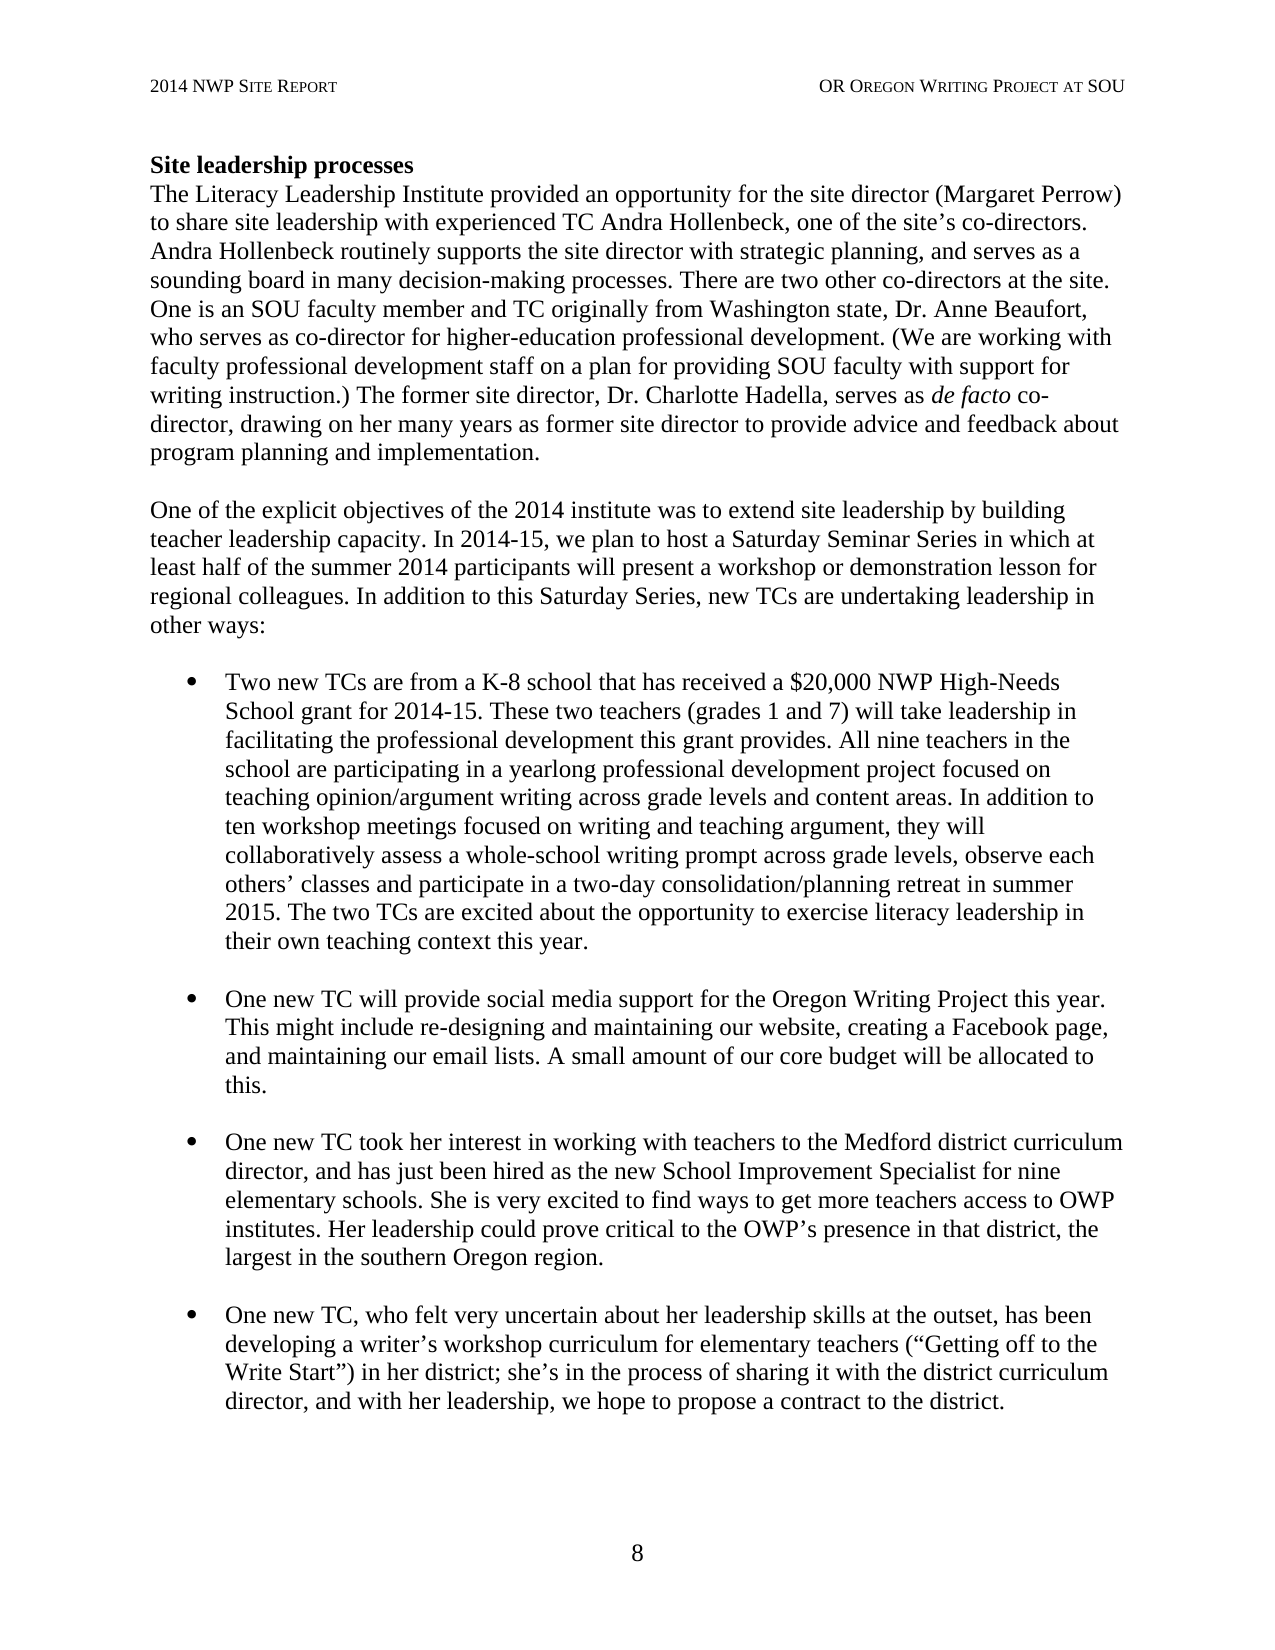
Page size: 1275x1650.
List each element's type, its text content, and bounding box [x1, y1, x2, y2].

list Two new TCs are from a K-8 school that has received a $20,000 NWP High-Needs School grant for 2014-15. These two teachers (grades 1 and 7) will take leadership in facilitating the professional development this grant provides. All nine teachers in the school are participating in a yearlong professional development project focused on teaching opinion/argument writing across grade levels and content areas. In addition to ten workshop meetings focused on writing and teaching argument, they will collaboratively assess a whole-school writing prompt across grade levels, observe each others’ classes and participate in a two-day consolidation/planning retreat in summer 2015. The two TCs are excited about the opportunity to exercise literacy leadership in their own teaching context this year. [187, 667, 1125, 955]
text One of the explicit objectives of the 2014 institute was to extend site leadership by building teacher leadership capacity. In 2014-15, we plan to host a Saturday Seminar Series in which at least half of the summer 2014 participants will present a workshop or demonstration lesson for regional colleagues. In addition to this Saturday Series, new TCs are undertaking leadership in other ways: [150, 495, 1125, 639]
text Site leadership processes [150, 150, 1125, 179]
list One new TC took her interest in working with teachers to the Medford district curriculum director, and has just been hired as the new School Improvement Specialist for nine elementary schools. She is very excited to find ways to get more teachers access to OWP institutes. Her leadership could prove critical to the OWP’s presence in that district, the largest in the southern Oregon region. [187, 1127, 1125, 1271]
list One new TC, who felt very uncertain about her leadership skills at the outset, has been developing a writer’s workshop curriculum for elementary teachers (“Getting off to the Write Start”) in her district; she’s in the process of sharing it with the district curriculum director, and with her leadership, we hope to propose a contract to the district. [187, 1300, 1125, 1415]
text The Literacy Leadership Institute provided an opportunity for the site director (Margaret Perrow) to share site leadership with experienced TC Andra Hollenbeck, one of the site’s co-directors. Andra Hollenbeck routinely supports the site director with strategic planning, and serves as a sounding board in many decision-making processes. There are two other co-directors at the site. One is an SOU faculty member and TC originally from Washington state, Dr. Anne Beaufort, who serves as co-director for higher-education professional development. (We are working with faculty professional development staff on a plan for providing SOU faculty with support for writing instruction.) The former site director, Dr. Charlotte Hadella, serves as de facto co-director, drawing on her many years as former site director to provide advice and feedback about program planning and implementation. [150, 179, 1125, 466]
list One new TC will provide social media support for the Oregon Writing Project this year. This might include re-designing and maintaining our website, creating a Facebook page, and maintaining our email lists. A small amount of our core budget will be allocated to this. [187, 984, 1125, 1099]
